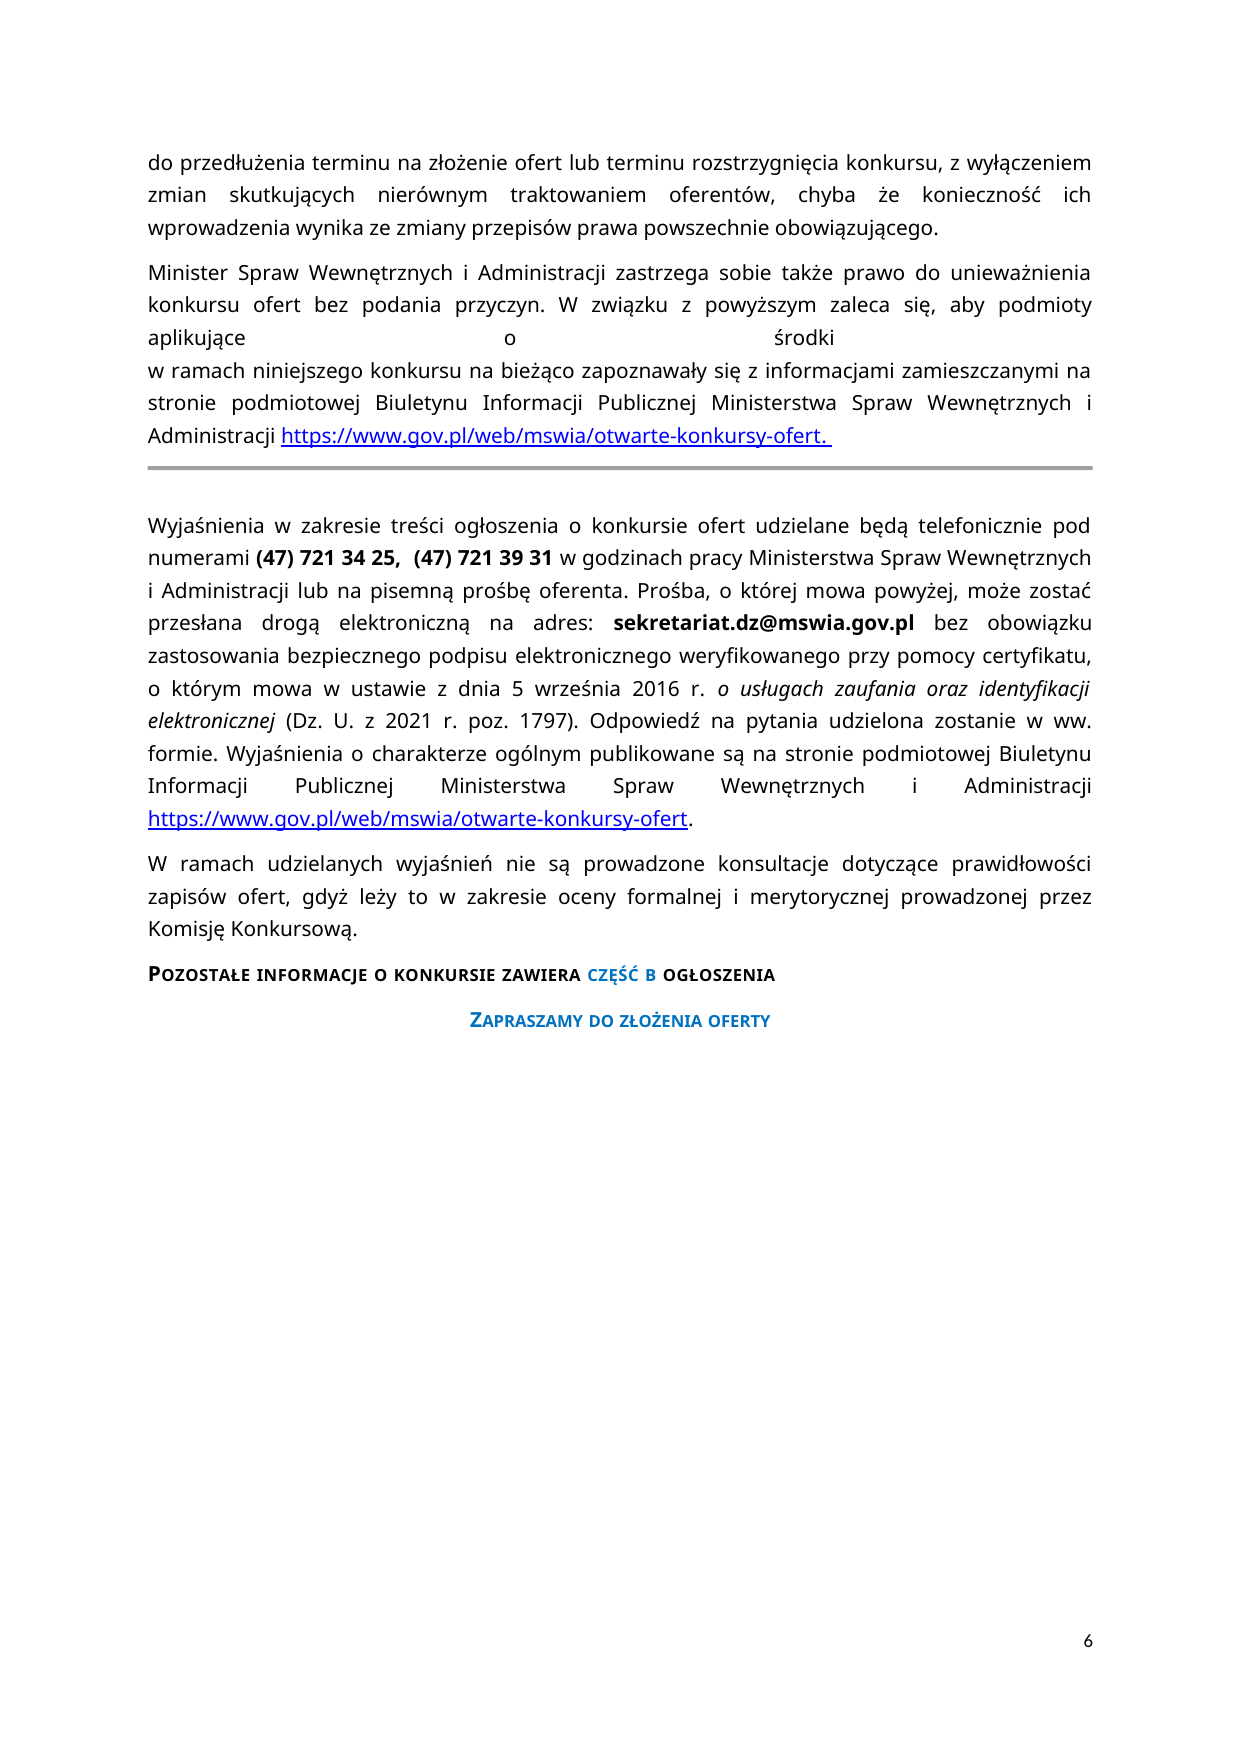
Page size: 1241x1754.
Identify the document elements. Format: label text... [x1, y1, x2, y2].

text W ramach udzielanych wyjaśnień nie są prowadzone konsultacje dotyczące prawidłowości zapisów ofert, gdyż leży to w zakresie oceny formalnej i merytorycznej prowadzonej przez Komisję Konkursową. [148, 849, 1093, 943]
text Pozostałe informacje o konkursie zawiera część b ogłoszenia [148, 959, 1093, 988]
list Wyjaśnienia w zakresie treści ogłoszenia o konkursie ofert udzielane będą telefonicznie pod numerami (47) 721 34 25, (47) 721 39 31 w godzinach pracy Ministerstwa Spraw Wewnętrznych i Administracji lub na pisemną prośbę oferenta. Prośba, o której mowa powyżej, może zostać przesłana drogą elektroniczną na adres: sekretariat.dz@mswia.gov.pl bez obowiązku zastosowania bezpiecznego podpisu elektronicznego weryfikowanego przy pomocy certyfikatu, o którym mowa w ustawie z dnia 5 września 2016 r. o usługach zaufania oraz identyfikacji elektronicznej (Dz. U. z 2021 r. poz. 1797). Odpowiedź na pytania udzielona zostanie w ww. formie. Wyjaśnienia o charakterze ogólnym publikowane są na stronie podmiotowej Biuletynu Informacji Publicznej Ministerstwa Spraw Wewnętrznych i Administracji https://www.gov.pl/web/mswia/otwarte-konkursy-ofert. [148, 511, 1093, 833]
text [148, 148, 1093, 241]
text Minister Spraw Wewnętrznych i Administracji zastrzega sobie także prawo do unieważnienia konkursu ofert bez podania przyczyn. W związku z powyższym zaleca się, aby podmioty aplikujące o środki w ramach niniejszego konkursu na bieżąco zapoznawały się z informacjami zamieszczanymi na stronie podmiotowej Biuletynu Informacji Publicznej Ministerstwa Spraw Wewnętrznych i Administracji https://www.gov.pl/web/mswia/otwarte-konkursy-ofert. [148, 258, 1093, 449]
text Zapraszamy do złożenia oferty [148, 1005, 1093, 1033]
